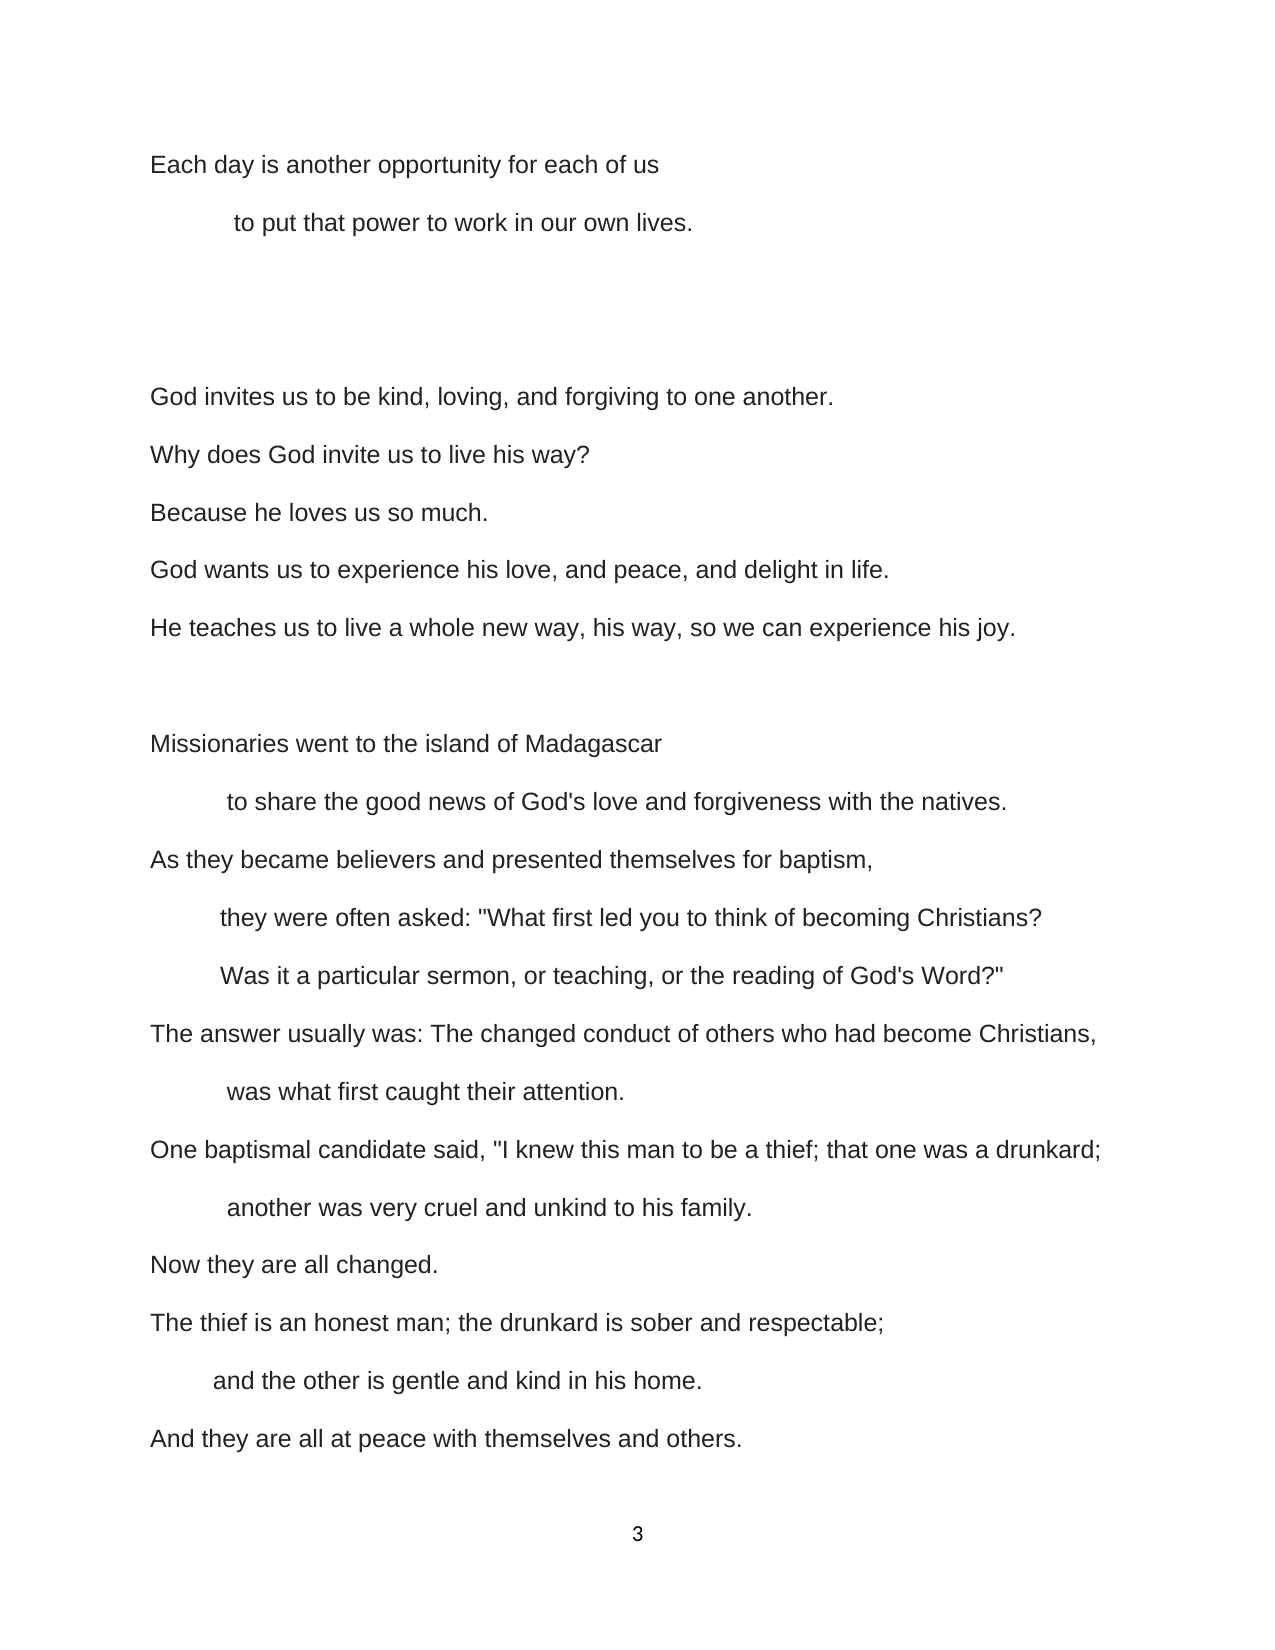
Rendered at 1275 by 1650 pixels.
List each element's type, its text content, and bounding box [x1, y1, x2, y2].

text God wants us to experience his love, and peace, and delight in life. [150, 555, 1125, 584]
text Why does God invite us to live his way? [150, 439, 1125, 468]
text As they became believers and presented themselves for baptism, [150, 845, 1125, 874]
text another was very cruel and unkind to his family. [150, 1192, 1125, 1221]
text The thief is an honest man; the drunkard is sober and respectable; [150, 1308, 1125, 1337]
text The answer usually was: The changed conduct of others who had become Christians, [150, 1019, 1125, 1047]
text Now they are all changed. [150, 1250, 1125, 1279]
text to put that power to work in our own lives. [150, 208, 1125, 237]
text Missionaries went to the island of Madagascar [150, 729, 1125, 758]
text Each day is another opportunity for each of us [150, 150, 1125, 179]
text they were often asked: "What first led you to think of becoming Christians? [150, 903, 1125, 932]
text God invites us to be kind, loving, and forgiving to one another. [150, 382, 1125, 410]
text to share the good news of God's love and forgiveness with the natives. [150, 787, 1125, 816]
text Was it a particular sermon, or teaching, or the reading of God's Word?" [150, 961, 1125, 989]
text Because he loves us so much. [150, 497, 1125, 526]
text And they are all at peace with themselves and others. [150, 1424, 1125, 1453]
text He teaches us to live a whole new way, his way, so we can experience his joy. [150, 613, 1125, 642]
text One baptismal candidate said, "I knew this man to be a thief; that one was a drunkard; [150, 1134, 1125, 1163]
text was what first caught their attention. [150, 1077, 1125, 1105]
text and the other is gentle and kind in his home. [150, 1366, 1125, 1395]
